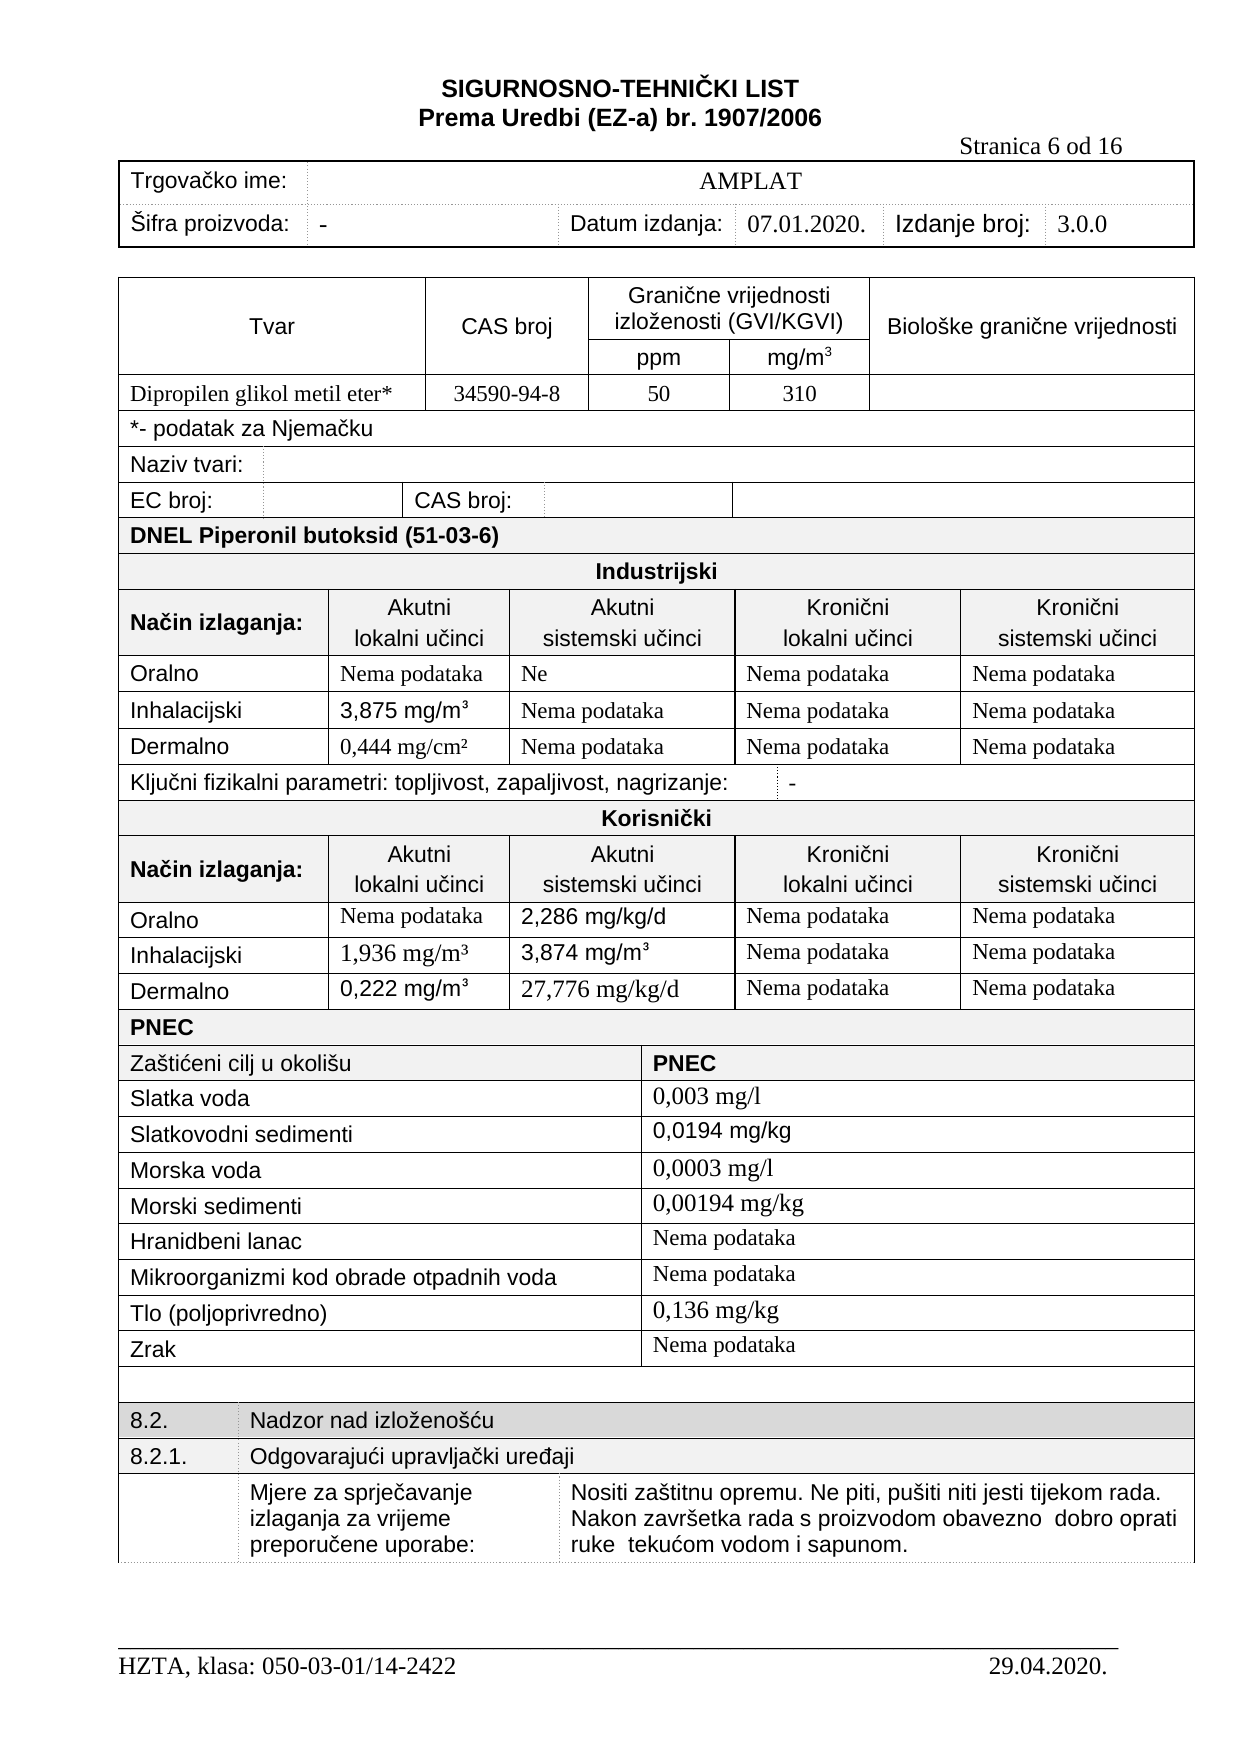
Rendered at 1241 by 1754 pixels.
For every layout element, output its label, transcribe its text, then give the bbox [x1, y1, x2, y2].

table_cell Nema podataka [961, 938, 1194, 973]
table_cell Nema podataka [736, 656, 960, 691]
table_cell 8.2. [119, 1403, 238, 1437]
table_cell Slatkovodni sedimenti [119, 1117, 641, 1152]
table_cell Inhalacijski [119, 692, 328, 728]
table_cell 8.2.1. [119, 1439, 238, 1473]
table_cell CAS broj [426, 278, 588, 374]
table_cell [119, 1367, 1194, 1402]
table_cell *- podatak za Njemačku [119, 411, 1194, 446]
table_cell Tvar [119, 278, 425, 374]
table_cell PNEC [642, 1046, 1194, 1080]
table_cell Kronični lokalni učinci [736, 836, 960, 902]
table_cell Zaštićeni cilj u okolišu [119, 1046, 641, 1080]
table_cell 310 [730, 375, 869, 410]
table_cell Naziv tvari: [119, 447, 264, 482]
table_cell Slatka voda [119, 1081, 641, 1116]
table_cell EC broj: [119, 483, 264, 517]
table_cell 2,286 mg/kg/d [510, 903, 734, 937]
table_cell [544, 483, 732, 517]
table_cell Akutni lokalni učinci [329, 590, 509, 655]
table_cell Dipropilen glikol metil eter* [119, 375, 425, 410]
table_cell Nema podataka [736, 903, 960, 937]
table_cell Akutni lokalni učinci [329, 836, 509, 902]
table_cell 0,444 mg/cm² [329, 729, 509, 764]
table_cell Granične vrijednosti izloženosti (GVI/KGVI) [589, 278, 869, 339]
table_cell Dermalno [119, 974, 328, 1009]
table_cell ppm [589, 340, 729, 374]
table_cell Nadzor nad izloženošću [238, 1403, 1194, 1437]
table_cell Način izlaganja: [119, 590, 328, 655]
table_cell Nema podataka [961, 974, 1194, 1009]
table_cell PNEC [119, 1010, 1194, 1044]
table_cell Nema podataka [642, 1331, 1194, 1366]
table_cell Nema podataka [961, 656, 1194, 691]
table_cell 0,0003 mg/l [642, 1153, 1194, 1187]
table_cell Mikroorganizmi kod obrade otpadnih voda [119, 1260, 641, 1294]
table_cell Kronični lokalni učinci [736, 590, 960, 655]
table_cell Inhalacijski [119, 938, 328, 973]
table_cell Mjere za sprječavanje izlaganja za vrijeme preporučene uporabe: [238, 1474, 559, 1562]
table_cell 0,0194 mg/kg [642, 1117, 1194, 1152]
table_cell 50 [589, 375, 729, 410]
table_cell Nema podataka [642, 1260, 1194, 1294]
table_cell Nema podataka [736, 974, 960, 1009]
table_cell Ne [510, 656, 734, 691]
table_cell Biološke granične vrijednosti [870, 278, 1194, 374]
table_cell Dermalno [119, 729, 328, 764]
table_cell mg/m3 [730, 340, 869, 374]
table_cell - [777, 765, 1194, 799]
table_cell 1,936 mg/m³ [329, 938, 509, 973]
table_cell Zrak [119, 1331, 641, 1366]
table_cell [264, 447, 1194, 482]
table_cell Nema podataka [329, 903, 509, 937]
table_cell Odgovarajući upravljački uređaji [238, 1439, 1194, 1473]
table_cell Nema podataka [510, 692, 734, 728]
table_cell Hranidbeni lanac [119, 1224, 641, 1259]
table_cell Tlo (poljoprivredno) [119, 1296, 641, 1330]
table_cell Nema podataka [510, 729, 734, 764]
table_cell Oralno [119, 903, 328, 937]
table_cell Nema podataka [961, 903, 1194, 937]
table_cell [733, 483, 1194, 517]
table_cell Industrijski [119, 554, 1194, 589]
table_cell Nema podataka [736, 729, 960, 764]
table_cell Ključni fizikalni parametri: topljivost, zapaljivost, nagrizanje: [119, 765, 777, 799]
table_cell 3,874 mg/m³ [510, 938, 734, 973]
table_cell Nema podataka [642, 1224, 1194, 1259]
table_cell Nema podataka [961, 692, 1194, 728]
table_cell Morski sedimenti [119, 1189, 641, 1223]
table_cell Nositi zaštitnu opremu. Ne piti, pušiti niti jesti tijekom rada. Nakon završetka rada s proizvodom obavezno dobro oprati ruke tekućom vodom i sapunom. [559, 1474, 1194, 1562]
table_cell [870, 375, 1194, 410]
table_cell DNEL Piperonil butoksid (51-03-6) [119, 518, 1194, 553]
table_cell 0,136 mg/kg [642, 1296, 1194, 1330]
table_cell 34590-94-8 [426, 375, 588, 410]
table_cell Oralno [119, 656, 328, 691]
table_cell Nema podataka [329, 656, 509, 691]
table_cell 0,222 mg/m³ [329, 974, 509, 1009]
table_cell 0,00194 mg/kg [642, 1189, 1194, 1223]
table_cell 3,875 mg/m³ [329, 692, 509, 728]
table_cell [264, 483, 402, 517]
table_cell [119, 1474, 238, 1562]
table_cell Akutni sistemski učinci [510, 836, 734, 902]
table_cell Nema podataka [961, 729, 1194, 764]
table_cell CAS broj: [403, 483, 544, 517]
table_cell Nema podataka [736, 692, 960, 728]
table_cell 0,003 mg/l [642, 1081, 1194, 1116]
table_cell Korisnički [119, 801, 1194, 835]
table_cell Akutni sistemski učinci [510, 590, 734, 655]
table_cell Kronični sistemski učinci [961, 590, 1194, 655]
table_cell Kronični sistemski učinci [961, 836, 1194, 902]
table_cell Nema podataka [736, 938, 960, 973]
table_cell Način izlaganja: [119, 836, 328, 902]
table_cell 27,776 mg/kg/d [510, 974, 734, 1009]
table_cell Morska voda [119, 1153, 641, 1187]
